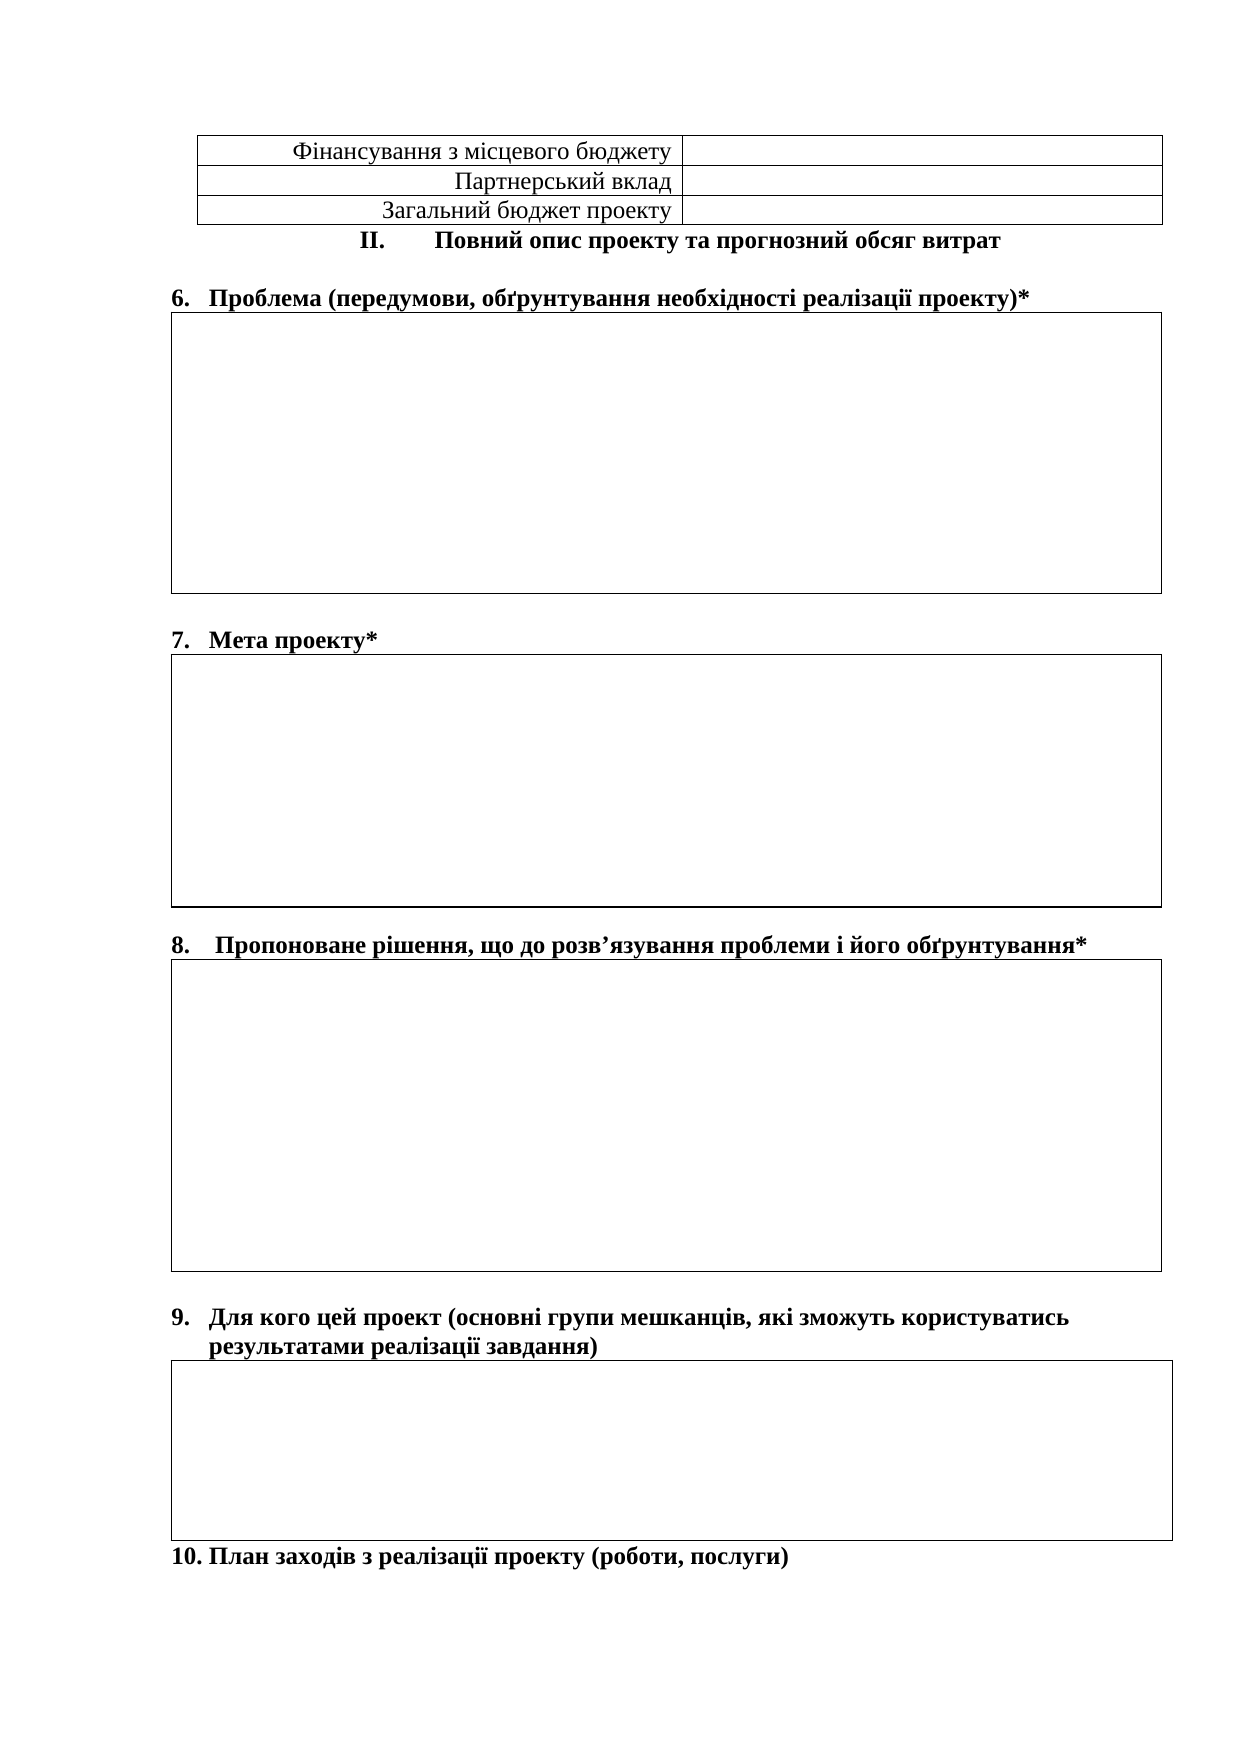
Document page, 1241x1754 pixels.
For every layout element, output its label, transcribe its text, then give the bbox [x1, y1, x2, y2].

table_cell [683, 196, 1162, 224]
table_header [172, 655, 1161, 906]
table_header [172, 960, 1161, 1271]
subtitle Повний опис проекту та прогнозний обсяг витрат [209, 225, 1152, 254]
table_header [683, 136, 1162, 165]
subtitle Проблема (передумови, обґрунтування необхідності реалізації проекту)* [171, 283, 1152, 312]
table_cell Партнерський вклад [198, 166, 682, 194]
table_header [172, 313, 1161, 593]
subtitle План заходів з реалізації проекту (роботи, послуги) [171, 1541, 1152, 1570]
table_header [172, 1361, 1172, 1540]
subtitle Мета проекту* [171, 625, 1152, 654]
subtitle Для кого цей проект (основні групи мешканців, які зможуть користуватись результатами реалізації завдання) [171, 1302, 1152, 1360]
subtitle Пропоноване рішення, що до розв’язування проблеми і його обґрунтування* [171, 930, 1152, 959]
table_cell Загальний бюджет проекту [198, 196, 682, 224]
table_cell [683, 166, 1162, 194]
table_header Фінансування з місцевого бюджету [198, 136, 682, 165]
